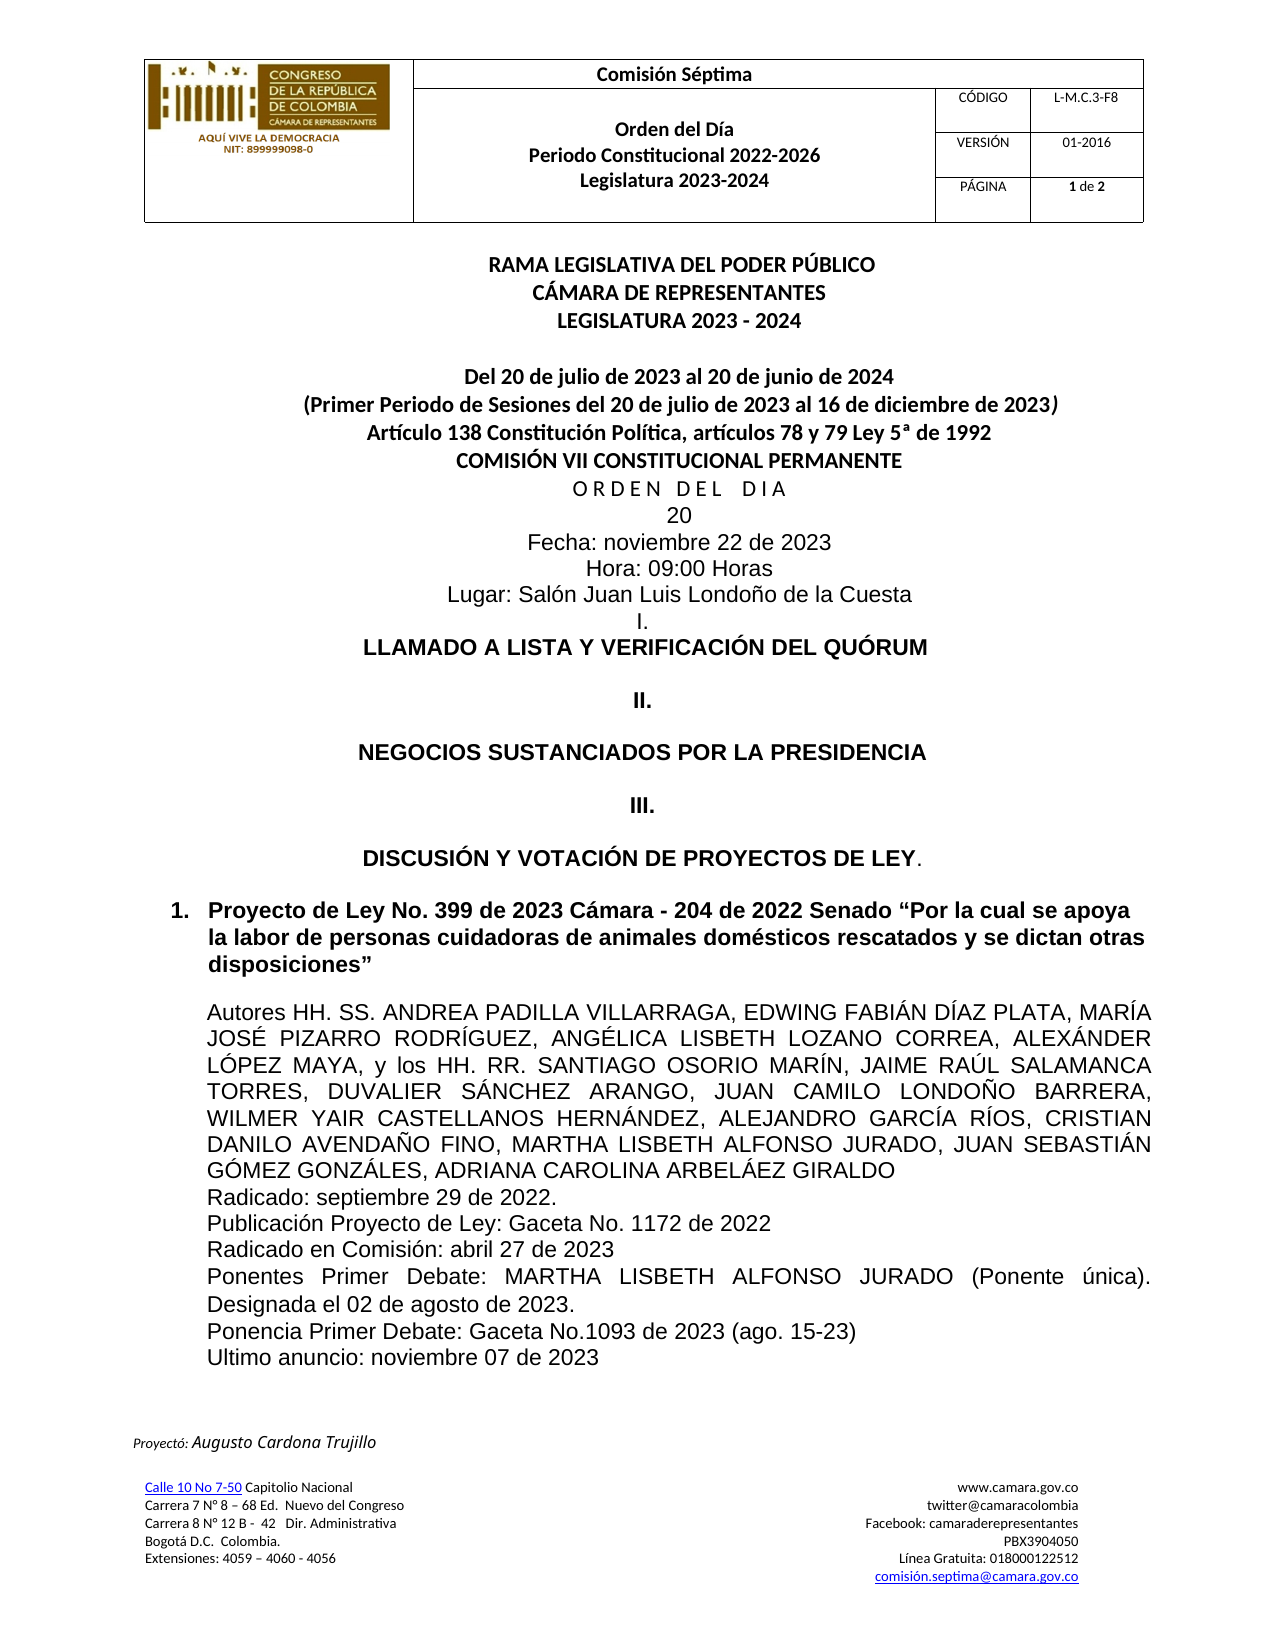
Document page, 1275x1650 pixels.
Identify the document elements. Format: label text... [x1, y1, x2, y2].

text Ultimo anuncio: noviembre 07 de 2023 [207, 1344, 1152, 1370]
picture [147, 60, 390, 156]
text 20 [207, 502, 1152, 528]
text NEGOCIOS SUSTANCIADOS POR LA PRESIDENCIA [133, 739, 1152, 766]
text Hora: 09:00 Horas [207, 555, 1152, 581]
text Radicado en Comisión: abril 27 de 2023 [207, 1236, 1152, 1263]
text Radicado: septiembre 29 de 2022. [207, 1183, 1152, 1210]
text III. [133, 792, 1152, 818]
text Ponencia Primer Debate: Gaceta No.1093 de 2023 (ago. 15-23) [207, 1318, 1152, 1344]
text LLAMADO A LISTA Y VERIFICACIÓN DEL QUÓRUM [133, 634, 1152, 660]
text COMISIÓN VII CONSTITUCIONAL PERMANENTE [207, 446, 1152, 474]
text II. [133, 687, 1152, 713]
text LEGISLATURA 2023 - 2024 [207, 306, 1152, 334]
text Autores HH. SS. ANDREA PADILLA VILLARRAGA, EDWING FABIÁN DÍAZ PLATA, MARÍA JOSÉ PIZARRO RODRÍGUEZ, ANGÉLICA LISBETH LOZANO CORREA, ALEXÁNDER LÓPEZ MAYA, y los HH. RR. SANTIAGO OSORIO MARÍN, JAIME RAÚL SALAMANCA TORRES, DUVALIER SÁNCHEZ ARANGO, JUAN CAMILO LONDOÑO BARRERA, WILMER YAIR CASTELLANOS HERNÁNDEZ, ALEJANDRO GARCÍA RÍOS, CRISTIAN DANILO AVENDAÑO FINO, MARTHA LISBETH ALFONSO JURADO, JUAN SEBASTIÁN GÓMEZ GONZÁLES, ADRIANA CAROLINA ARBELÁEZ GIRALDO [207, 999, 1152, 1183]
text RAMA LEGISLATIVA DEL PODER PÚBLICO [207, 250, 1152, 278]
list Proyecto de Ley No. 399 de 2023 Cámara - 204 de 2022 Senado “Por la cual se apoya la labor de personas cuidadoras de animales domésticos rescatados y se dictan otras disposiciones” [170, 897, 1152, 978]
text Lugar: Salón Juan Luis Londoño de la Cuesta [207, 581, 1152, 608]
text Artículo 138 Constitución Política, artículos 78 y 79 Ley 5ª de 1992 [207, 418, 1152, 446]
text (Primer Periodo de Sesiones del 20 de julio de 2023 al 16 de diciembre de 2023) [207, 390, 1152, 418]
text I. [133, 608, 1152, 634]
text CÁMARA DE REPRESENTANTES [207, 278, 1152, 306]
text Publicación Proyecto de Ley: Gaceta No. 1172 de 2022 [207, 1210, 1152, 1236]
text Ponentes Primer Debate: MARTHA LISBETH ALFONSO JURADO (Ponente única). Designada el 02 de agosto de 2023. [207, 1263, 1152, 1318]
text Fecha: noviembre 22 de 2023 [207, 528, 1152, 555]
text Del 20 de julio de 2023 al 20 de junio de 2024 [207, 362, 1152, 390]
text O R D E N D E L D I A [207, 474, 1152, 502]
text DISCUSIÓN Y VOTACIÓN DE PROYECTOS DE LEY. [133, 845, 1152, 871]
